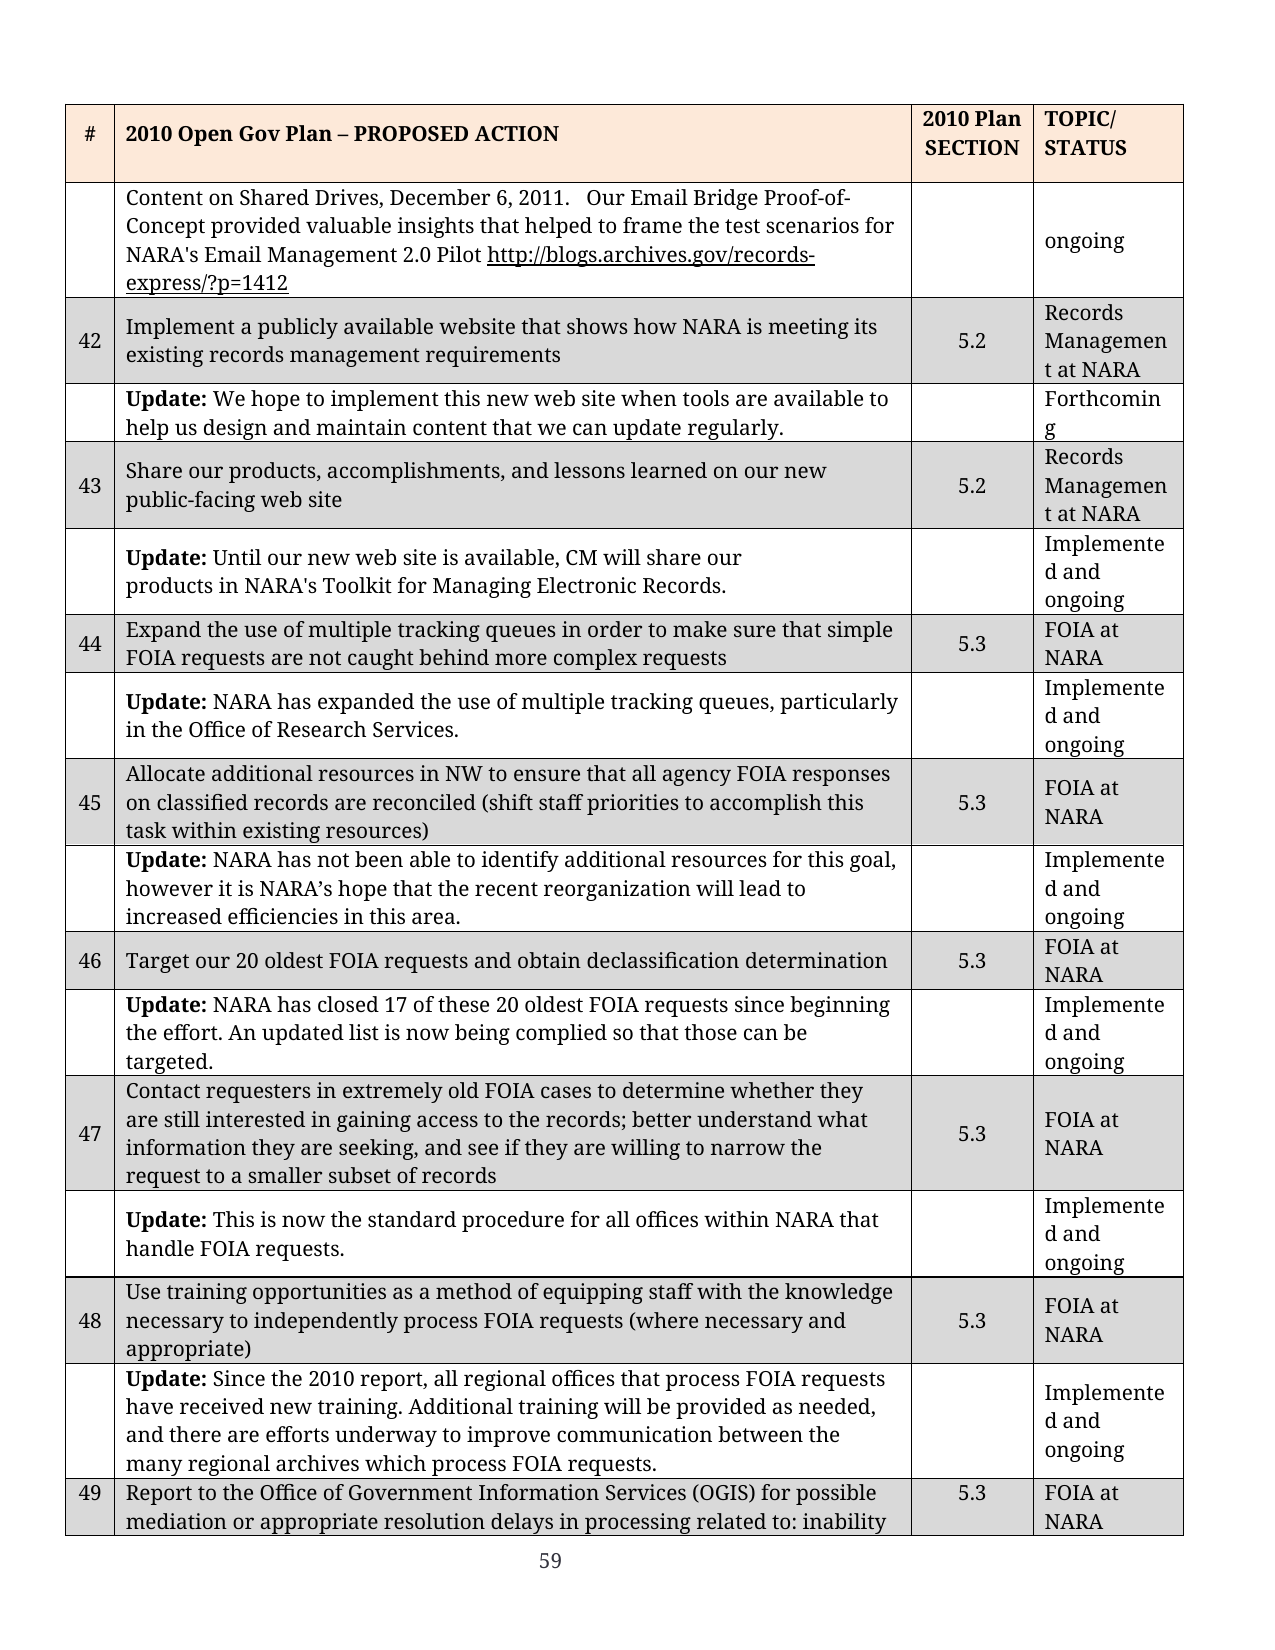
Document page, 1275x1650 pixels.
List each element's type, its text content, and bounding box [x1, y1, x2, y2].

table_cell [66, 846, 114, 931]
table_cell 5.2 [912, 442, 1033, 528]
table_cell 44 [66, 615, 114, 672]
table_cell Update: NARA has not been able to identify additional resources for this goal, however it is NARA’s hope that the recent reorganization will lead to increased efficiencies in this area. [115, 846, 911, 931]
table_header 2010 Plan SECTION [912, 105, 1033, 182]
table_cell Implemented and ongoing [1034, 1364, 1183, 1477]
table_cell Update: NARA has closed 17 of these 20 oldest FOIA requests since beginning the effort. An updated list is now being complied so that those can be targeted. [115, 990, 911, 1075]
table_header # [66, 105, 114, 182]
table_cell 5.3 [912, 615, 1033, 672]
table_cell [66, 529, 114, 614]
table_cell FOIA at NARA [1034, 1076, 1183, 1190]
table_cell Contact requesters in extremely old FOIA cases to determine whether they are still interested in gaining access to the records; better understand what information they are seeking, and see if they are willing to narrow the request to a smaller subset of records [115, 1076, 911, 1190]
table_cell [66, 384, 114, 441]
table_cell 5.3 [912, 759, 1033, 844]
table_cell 49 [66, 1479, 114, 1535]
table_cell FOIA at NARA [1034, 615, 1183, 672]
table_cell FOIA at NARA [1034, 1479, 1183, 1535]
table_cell [66, 1364, 114, 1477]
table_cell [912, 1364, 1033, 1477]
table_cell Records Management at NARA [1034, 298, 1183, 383]
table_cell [115, 183, 911, 297]
table_cell Share our products, accomplishments, and lessons learned on our new public-facing web site [115, 442, 911, 528]
table_cell 5.2 [912, 298, 1033, 383]
table_cell 5.3 [912, 1076, 1033, 1190]
table_cell FOIA at NARA [1034, 1278, 1183, 1363]
table_cell 46 [66, 932, 114, 989]
table_cell FOIA at NARA [1034, 932, 1183, 989]
table_cell [912, 183, 1033, 297]
table_header TOPIC/ STATUS [1034, 105, 1183, 182]
table_cell [912, 673, 1033, 758]
table_cell 5.3 [912, 932, 1033, 989]
table_cell Update: Since the 2010 report, all regional offices that process FOIA requests have received new training. Additional training will be provided as needed, and there are efforts underway to improve communication between the many regional archives which process FOIA requests. [115, 1364, 911, 1477]
table_cell Update: This is now the standard procedure for all offices within NARA that handle FOIA requests. [115, 1191, 911, 1276]
table_cell Use training opportunities as a method of equipping staff with the knowledge necessary to independently process FOIA requests (where necessary and appropriate) [115, 1278, 911, 1363]
table_cell Implemented and ongoing [1034, 990, 1183, 1075]
table_cell [912, 1191, 1033, 1276]
table_cell 45 [66, 759, 114, 844]
table_cell [66, 673, 114, 758]
table_cell Implement a publicly available website that shows how NARA is meeting its existing records management requirements [115, 298, 911, 383]
table_cell Implemented and ongoing [1034, 673, 1183, 758]
table_cell 42 [66, 298, 114, 383]
table_cell [912, 846, 1033, 931]
table_cell FOIA at NARA [1034, 759, 1183, 844]
table_cell Implemented and ongoing [1034, 183, 1183, 297]
table_header 2010 Open Gov Plan – PROPOSED ACTION [115, 105, 911, 182]
table_cell [66, 990, 114, 1075]
table_cell Update: We hope to implement this new web site when tools are available to help us design and maintain content that we can update regularly. [115, 384, 911, 441]
table_cell Allocate additional resources in NW to ensure that all agency FOIA responses on classified records are reconciled (shift staff priorities to accomplish this task within existing resources) [115, 759, 911, 844]
table_cell 47 [66, 1076, 114, 1190]
table_cell [912, 529, 1033, 614]
table_cell [912, 384, 1033, 441]
table_cell [912, 990, 1033, 1075]
table_cell 5.3 [912, 1278, 1033, 1363]
table_cell Implemented and ongoing [1034, 529, 1183, 614]
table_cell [115, 1479, 911, 1535]
table_cell Update: Until our new web site is available, CM will share our products in NARA's Toolkit for Managing Electronic Records. [115, 529, 911, 614]
table_cell Implemented and ongoing [1034, 846, 1183, 931]
table_cell Update: NARA has expanded the use of multiple tracking queues, particularly in the Office of Research Services. [115, 673, 911, 758]
table_cell Expand the use of multiple tracking queues in order to make sure that simple FOIA requests are not caught behind more complex requests [115, 615, 911, 672]
table_cell Target our 20 oldest FOIA requests and obtain declassification determination [115, 932, 911, 989]
table_cell [66, 1191, 114, 1276]
table_cell 5.3 [912, 1479, 1033, 1535]
table_cell Forthcoming [1034, 384, 1183, 441]
table_cell 48 [66, 1278, 114, 1363]
table_cell 43 [66, 442, 114, 528]
table_cell Records Management at NARA [1034, 442, 1183, 528]
table_cell [66, 183, 114, 297]
table_cell Implemented and ongoing [1034, 1191, 1183, 1276]
